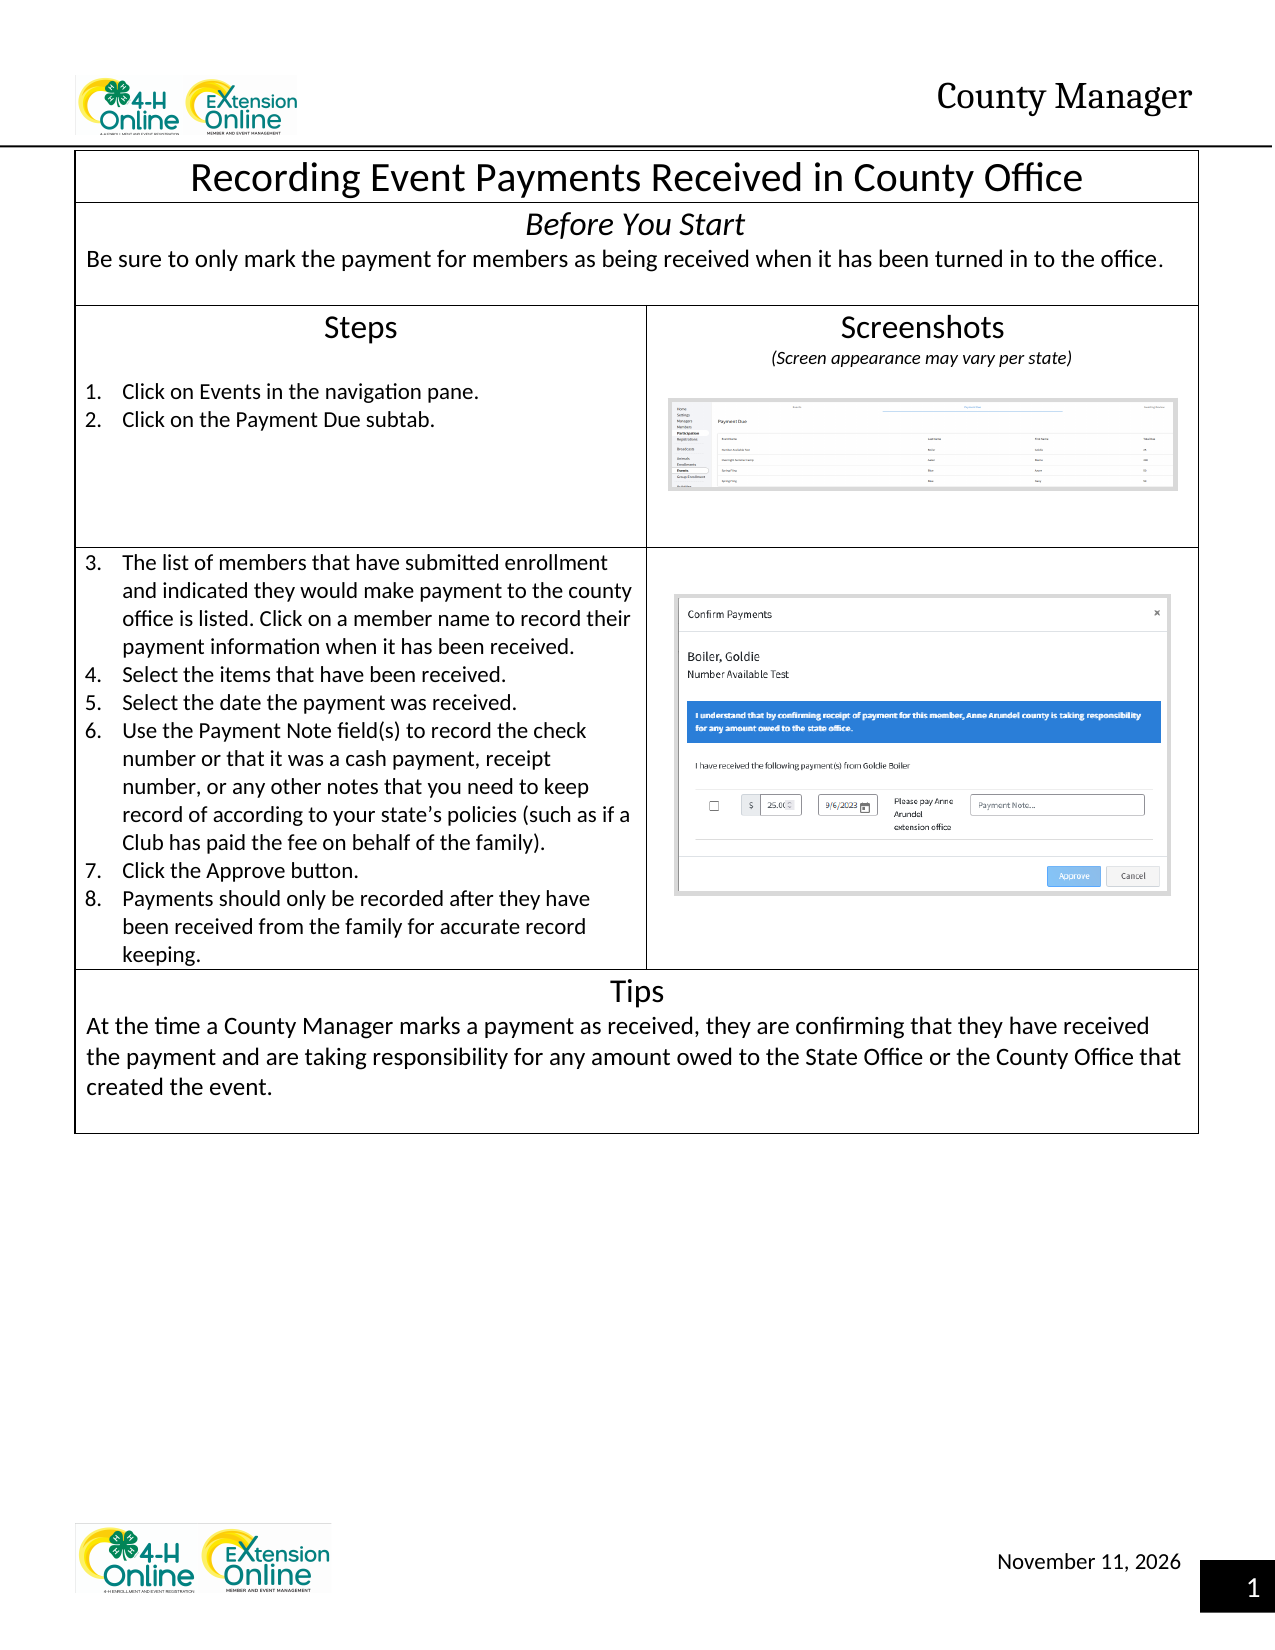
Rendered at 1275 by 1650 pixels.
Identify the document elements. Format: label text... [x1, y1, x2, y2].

picture [672, 402, 1173, 487]
table_cell Before You Start Be sure to only mark the payment for members as being received when it has been turned in to the office. [76, 203, 1198, 305]
table_cell Steps Click on Events in the navigation pane. Click on the Payment Due subtab. [76, 306, 646, 547]
table_cell Screenshots (Screen appearance may vary per state) [647, 306, 1198, 547]
picture [75, 1523, 332, 1593]
table_header Recording Event Payments Received in County Office [76, 151, 1198, 202]
table_cell Tips At the time a County Manager marks a payment as received, they are confirming that they have received the payment and are taking responsibility for any amount owed to the State Office or the County Office that created the event. [76, 970, 1198, 1132]
picture [678, 598, 1167, 891]
picture [75, 75, 297, 135]
table_cell [647, 548, 1198, 968]
table_cell The list of members that have submitted enrollment and indicated they would make payment to the county office is listed. Click on a member name to record their payment information when it has been received. Select the items that have been received. Select the date the payment was received. Use the Payment Note field(s) to record the check number or that it was a cash payment, receipt number, or any other notes that you need to keep record of according to your state’s policies (such as if a Club has paid the fee on behalf of the family). Click the Approve button. Payments should only be recorded after they have been received from the family for accurate record keeping. [76, 548, 646, 968]
